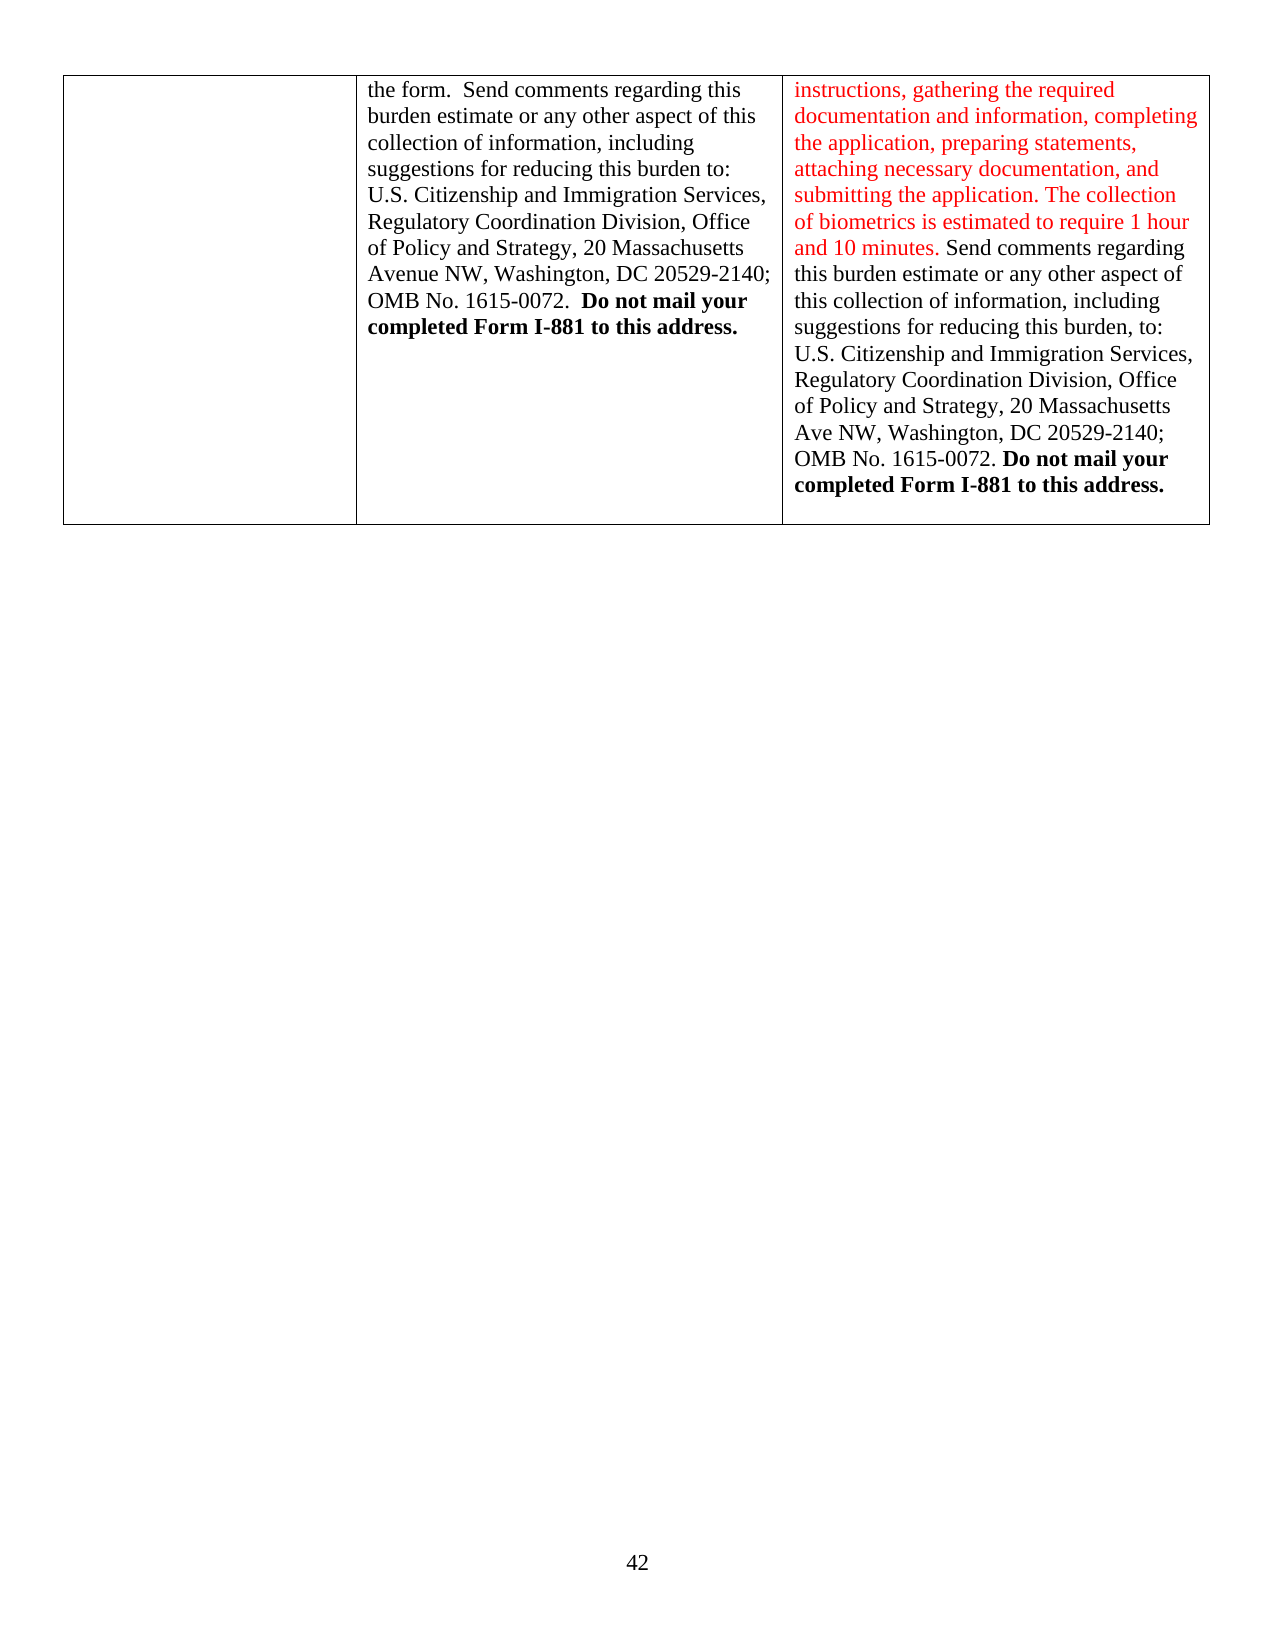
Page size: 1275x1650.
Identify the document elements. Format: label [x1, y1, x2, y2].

table_cell [357, 76, 782, 524]
table_cell [64, 76, 356, 524]
table_cell [783, 76, 1209, 524]
